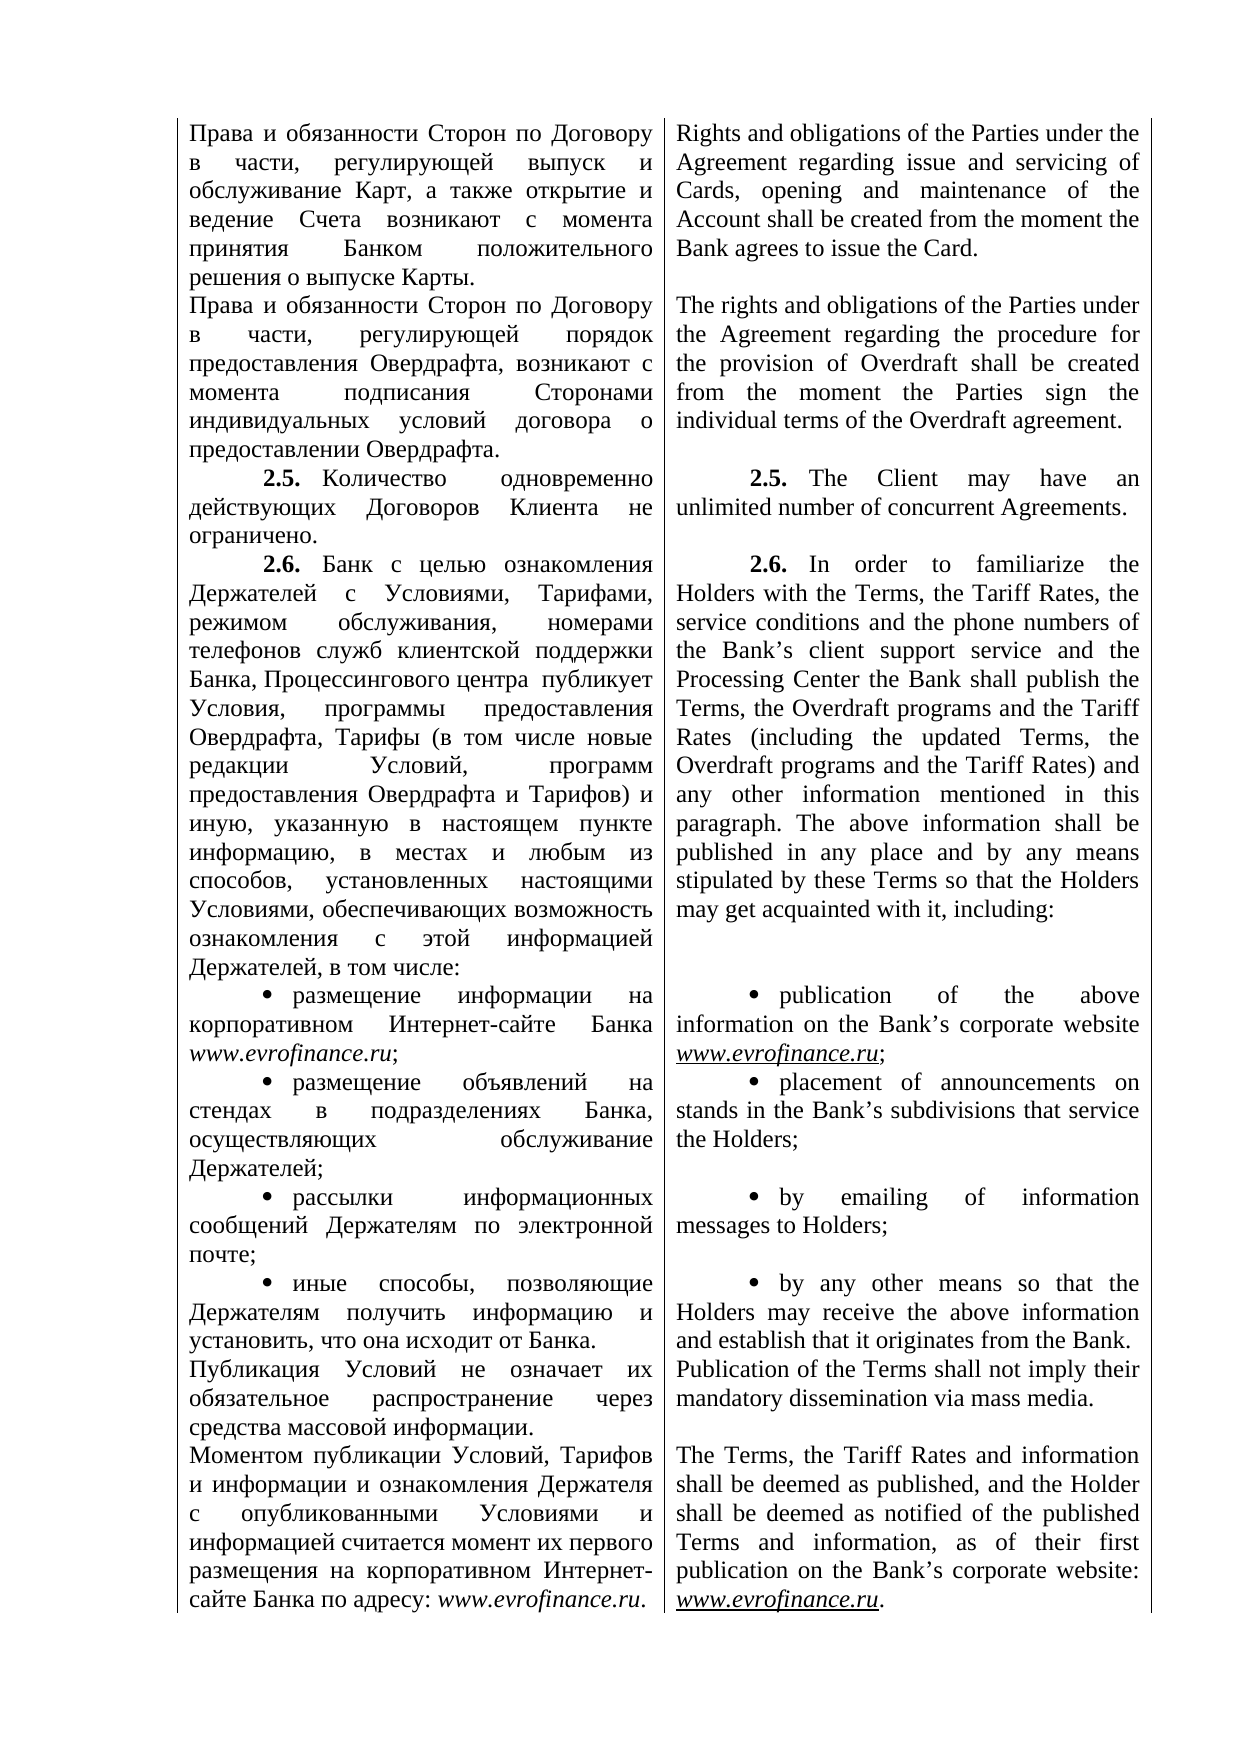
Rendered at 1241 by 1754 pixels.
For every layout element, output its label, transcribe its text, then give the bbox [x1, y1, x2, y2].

table_cell publication of the above information on the Bank’s corporate website www.evrofinance.ru; [665, 981, 1151, 1067]
table_cell 2.5. Количество одновременно действующих Договоров Клиента не ограничено. [178, 463, 664, 549]
table_cell Моментом публикации Условий, Тарифов и информации и ознакомления Держателя с опубликованными Условиями и информацией считается момент их первого размещения на корпоративном Интернет-сайте Банка по адресу: www.evrofinance.ru. [178, 1441, 664, 1613]
table_cell Rights and obligations of the Parties under the Agreement regarding issue and servicing of Cards, opening and maintenance of the Account shall be created from the moment the Bank agrees to issue the Card. [665, 118, 1151, 291]
table_cell The rights and obligations of the Parties under the Agreement regarding the procedure for the provision of Overdraft shall be created from the moment the Parties sign the individual terms of the Overdraft agreement. [665, 291, 1151, 463]
table_cell The Terms, the Tariff Rates and information shall be deemed as published, and the Holder shall be deemed as notified of the published Terms and information, as of their first publication on the Bank’s corporate website: www.evrofinance.ru. [665, 1441, 1151, 1613]
table_cell placement of announcements on stands in the Bank’s subdivisions that service the Holders; [665, 1067, 1151, 1182]
table_cell Публикация Условий не означает их обязательное распространение через средства массовой информации. [178, 1354, 664, 1441]
table_cell Права и обязанности Сторон по Договору в части, регулирующей порядок предоставления Овердрафта, возникают с момента подписания Сторонами индивидуальных условий договора о предоставлении Овердрафта. [178, 291, 664, 463]
table_cell Права и обязанности Сторон по Договору в части, регулирующей выпуск и обслуживание Карт, а также открытие и ведение Счета возникают с момента принятия Банком положительного решения о выпуске Карты. [178, 118, 664, 291]
table_cell 2.5. The Client may have an unlimited number of concurrent Agreements. [665, 463, 1151, 549]
table_cell 2.6. Банк с целью ознакомления Держателей с Условиями, Тарифами, режимом обслуживания, номерами телефонов служб клиентской поддержки Банка, Процессингового центра публикует Условия, программы предоставления Овердрафта, Тарифы (в том числе новые редакции Условий, программ предоставления Овердрафта и Тарифов) и иную, указанную в настоящем пункте информацию, в местах и любым из способов, установленных настоящими Условиями, обеспечивающих возможность ознакомления с этой информацией Держателей, в том числе: [178, 549, 664, 981]
table_cell Publication of the Terms shall not imply their mandatory dissemination via mass media. [665, 1354, 1151, 1441]
table_cell by any other means so that the Holders may receive the above information and establish that it originates from the Bank. [665, 1268, 1151, 1354]
table_cell by emailing of information messages to Holders; [665, 1182, 1151, 1268]
table_cell рассылки информационных сообщений Держателям по электронной почте; [178, 1182, 664, 1268]
table_cell размещение информации на корпоративном Интернет-сайте Банка www.evrofinance.ru; [178, 981, 664, 1067]
table_cell размещение объявлений на стендах в подразделениях Банка, осуществляющих обслуживание Держателей; [178, 1067, 664, 1182]
table_cell 2.6. In order to familiarize the Holders with the Terms, the Tariff Rates, the service conditions and the phone numbers of the Bank’s client support service and the Processing Center the Bank shall publish the Terms, the Overdraft programs and the Tariff Rates (including the updated Terms, the Overdraft programs and the Tariff Rates) and any other information mentioned in this paragraph. The above information shall be published in any place and by any means stipulated by these Terms so that the Holders may get acquainted with it, including: [665, 549, 1151, 981]
table_cell иные способы, позволяющие Держателям получить информацию и установить, что она исходит от Банка. [178, 1268, 664, 1354]
